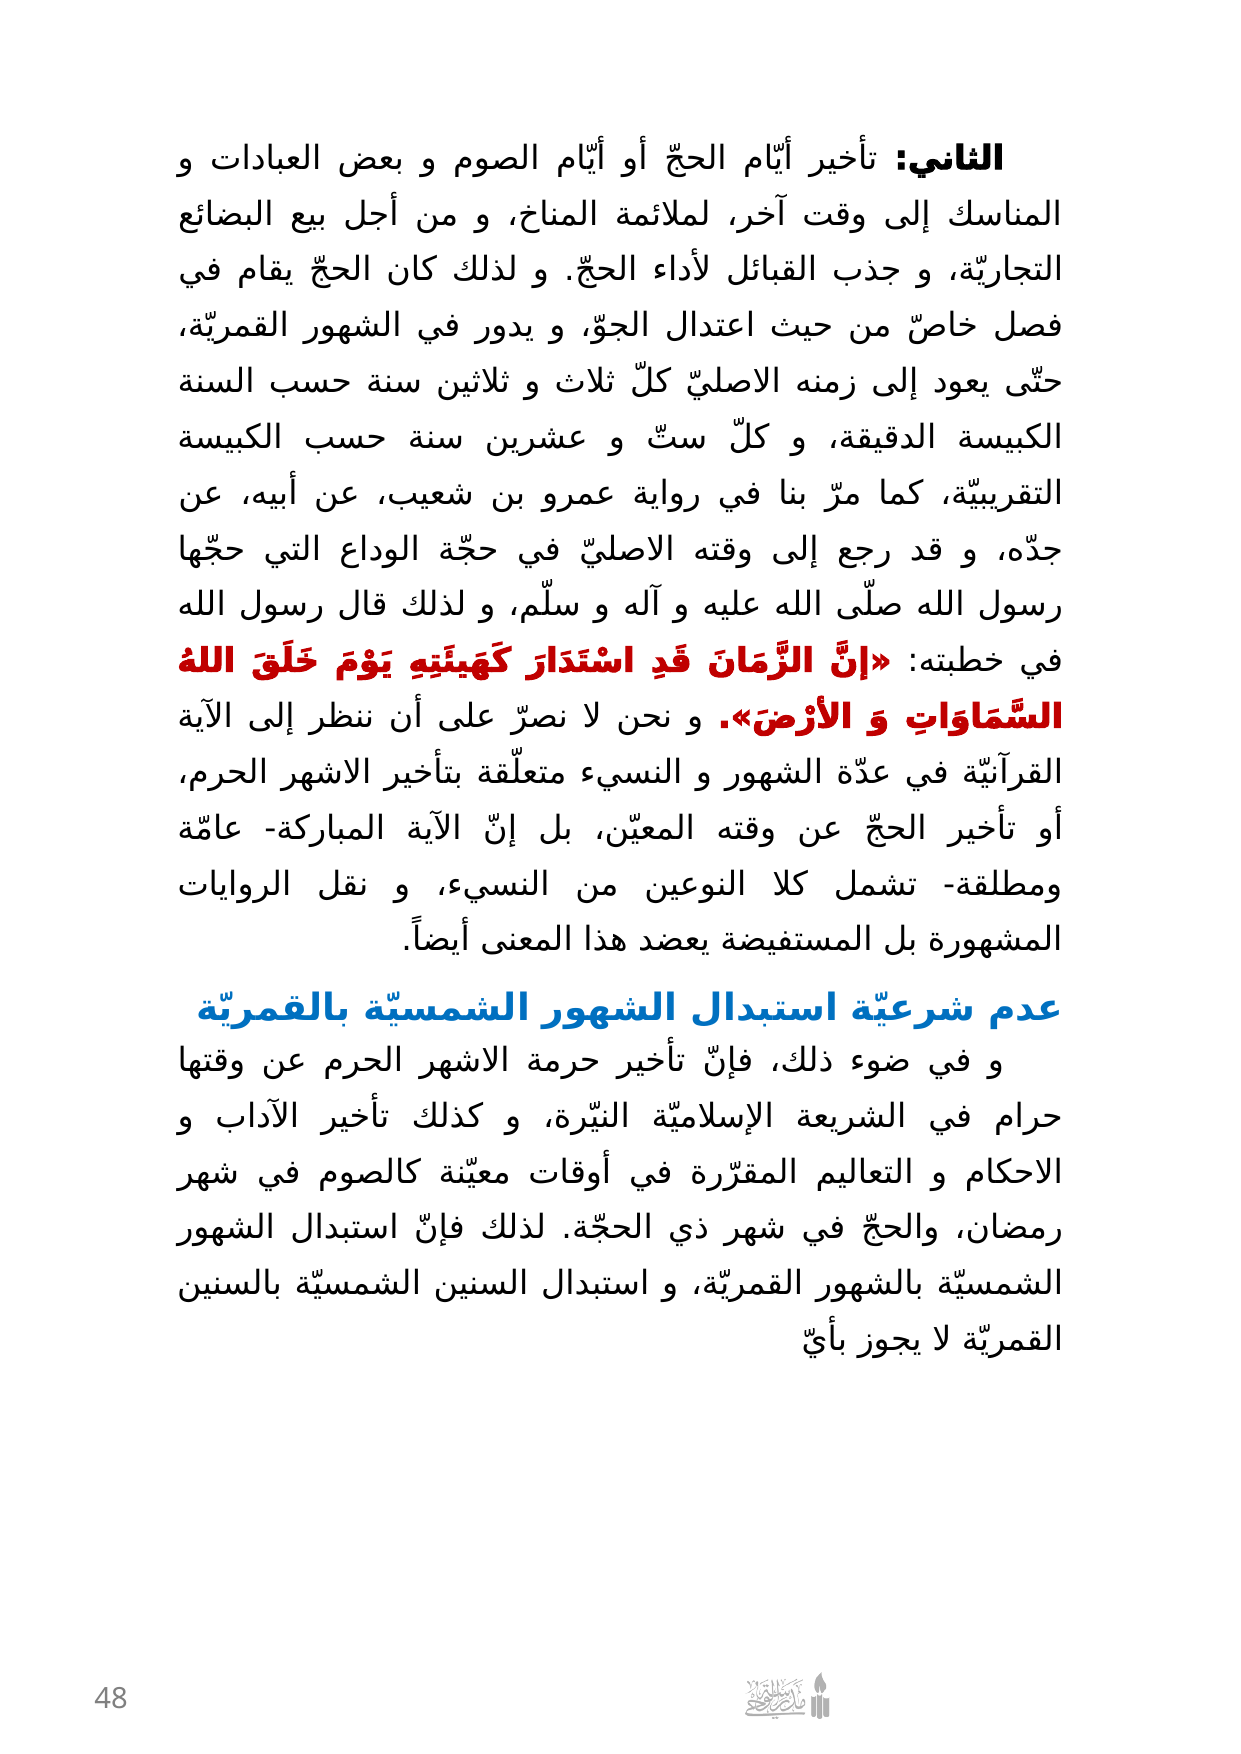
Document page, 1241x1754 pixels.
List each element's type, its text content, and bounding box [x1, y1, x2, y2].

title عدم شرعيّة استبدال الشهور الشمسيّة بالقمريّة [177, 986, 1063, 1029]
text الثاني: تأخير أيّام الحجّ أو أيّام الصوم و بعض العبادات و المناسك إلى وقت آخر، لملائمة المناخ، و من أجل بيع البضائع التجاريّة، و جذب القبائل لأداء الحجّ. و لذلك كان الحجّ يقام في فصل خاصّ من حيث اعتدال الجوّ، و يدور في الشهور القمريّة، حتّى يعود إلى زمنه الاصليّ كلّ ثلاث و ثلاثين سنة حسب السنة الكبيسة الدقيقة، و كلّ ستّ و عشرين سنة حسب الكبيسة التقريبيّة، كما مرّ بنا في رواية عمرو بن شعيب، عن أبيه، عن جدّه، و قد رجع إلى وقته الاصليّ في حجّة الوداع التي حجّها رسول الله صلّى الله عليه و آله و سلّم، و لذلك قال رسول الله في خطبته: «إنَّ الزَّمَانَ قَدِ اسْتَدَارَ كَهَيئَتِهِ يَوْمَ خَلَقَ اللهُ السَّمَاوَاتِ وَ الأرْضَ». و نحن لا نصرّ على أن ننظر إلى الآية القرآنيّة في عدّة الشهور و النسي‏ء متعلّقة بتأخير الاشهر الحرم، أو تأخير الحجّ عن وقته المعيّن، بل إنّ الآية المباركة- عامّة ومطلقة- تشمل كلا النوعين من النسي‏ء، و نقل الروايات المشهورة بل المستفيضة يعضد هذا المعنى أيضاً. [177, 136, 1063, 973]
picture [745, 1672, 830, 1719]
text و في ضوء ذلك، فإنّ تأخير حرمة الاشهر الحرم عن وقتها حرام في الشريعة الإسلاميّة النيّرة، و كذلك تأخير الآداب و الاحكام و التعاليم المقرّرة في أوقات معيّنة كالصوم في شهر رمضان، والحجّ في شهر ذي الحجّة. لذلك فإنّ استبدال الشهور الشمسيّة بالشهور القمريّة، و استبدال السنين الشمسيّة بالسنين القمريّة لا يجوز بأيّ‏ [177, 1038, 1063, 1373]
